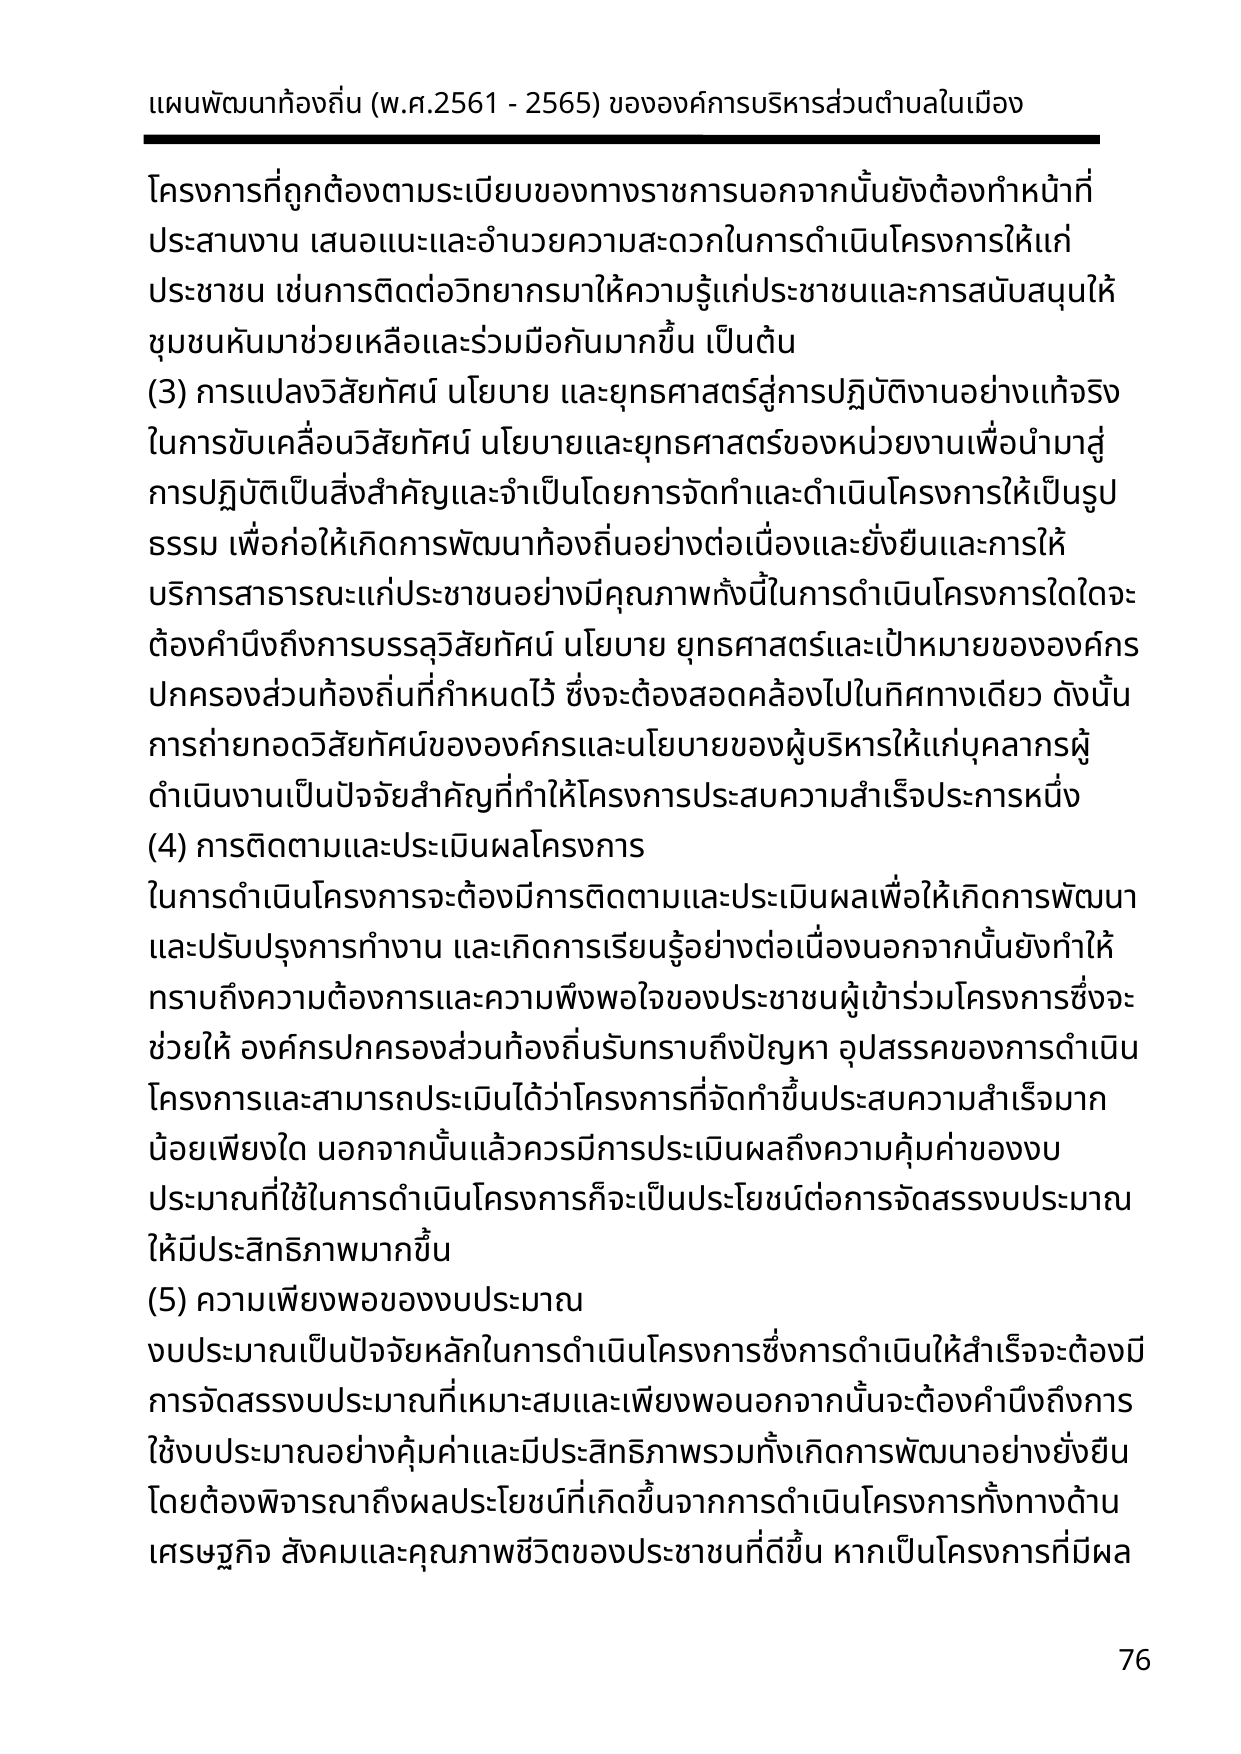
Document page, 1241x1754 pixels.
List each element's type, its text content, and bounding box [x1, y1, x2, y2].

text ในการขับเคลื่อนวิสัยทัศน์ นโยบายและยุทธศาสตร์ของหน่วยงานเพื่อนำมาสู่การปฏิบัติเป็นสิ่งสำคัญและจำเป็นโดยการจัดทำและดำเนินโครงการให้เป็นรูปธรรม เพื่อก่อให้เกิดการพัฒนาท้องถิ่นอย่างต่อเนื่องและยั่งยืนและการให้บริการสาธารณะแก่ประชาชนอย่างมีคุณภาพทั้งนี้ในการดำเนินโครงการใดใดจะต้องคำนึงถึงการบรรลุวิสัยทัศน์ นโยบาย ยุทธศาสตร์และเป้าหมายขององค์กรปกครองส่วนท้องถิ่นที่กำหนดไว้ ซึ่งจะต้องสอดคล้องไปในทิศทางเดียว ดังนั้นการถ่ายทอดวิสัยทัศน์ขององค์กรและนโยบายของผู้บริหารให้แก่บุคลากรผู้ดำเนินงานเป็นปัจจัยสำคัญที่ทำให้โครงการประสบความสำเร็จประการหนึ่ง [148, 419, 1152, 822]
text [148, 167, 1152, 368]
text (5) ความเพียงพอของงบประมาณ [148, 1276, 1152, 1327]
text ในการดำเนินโครงการจะต้องมีการติดตามและประเมินผลเพื่อให้เกิดการพัฒนาและปรับปรุงการทำงาน และเกิดการเรียนรู้อย่างต่อเนื่องนอกจากนั้นยังทำให้ทราบถึงความต้องการและความพึงพอใจของประชาชนผู้เข้าร่วมโครงการซึ่งจะช่วยให้ องค์กรปกครองส่วนท้องถิ่นรับทราบถึงปัญหา อุปสรรคของการดำเนินโครงการและสามารถประเมินได้ว่าโครงการที่จัดทำขึ้นประสบความสำเร็จมากน้อยเพียงใด นอกจากนั้นแล้วควรมีการประเมินผลถึงความคุ้มค่าของงบประมาณที่ใช้ในการดำเนินโครงการก็จะเป็นประโยชน์ต่อการจัดสรรงบประมาณให้มีประสิทธิภาพมากขึ้น [148, 873, 1152, 1276]
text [148, 1327, 1152, 1579]
text (3) การแปลงวิสัยทัศน์ นโยบาย และยุทธศาสตร์สู่การปฏิบัติงานอย่างแท้จริง [148, 368, 1152, 419]
text (4) การติดตามและประเมินผลโครงการ [148, 822, 1152, 873]
